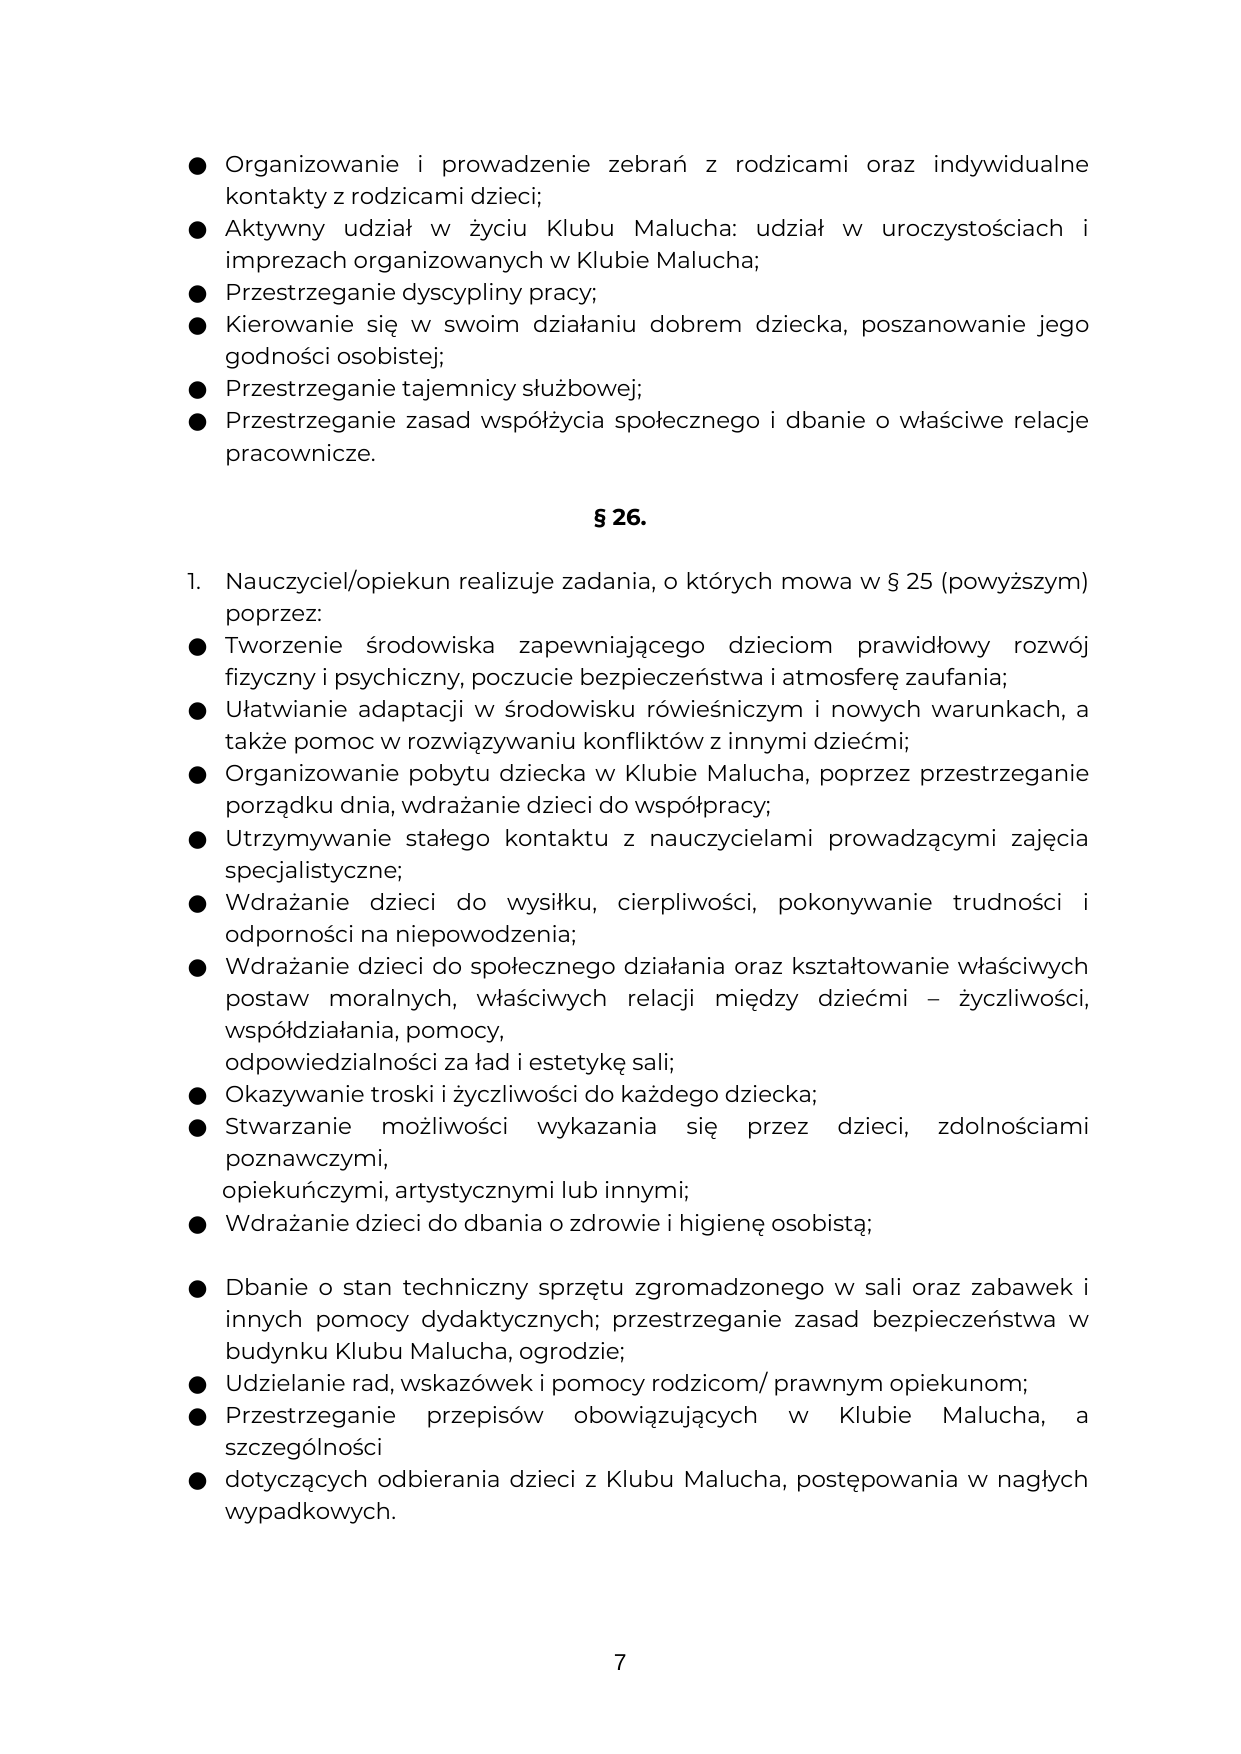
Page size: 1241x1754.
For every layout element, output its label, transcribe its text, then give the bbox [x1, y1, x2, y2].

list Aktywny udział w życiu Klubu Malucha: udział w uroczystościach i imprezach organizowanych w Klubie Malucha; [187, 214, 1090, 274]
list Udzielanie rad, wskazówek i pomocy rodzicom/ prawnym opiekunom; [187, 1369, 1090, 1397]
list Kierowanie się w swoim działaniu dobrem dziecka, poszanowanie jego godności osobistej; [187, 310, 1090, 370]
text opiekuńczymi, artystycznymi lub innymi; [150, 1177, 1090, 1204]
text odpowiedzialności za ład i estetykę sali; [225, 1048, 1090, 1076]
list Stwarzanie możliwości wykazania się przez dzieci, zdolnościami poznawczymi, [187, 1112, 1090, 1172]
list Dbanie o stan techniczny sprzętu zgromadzonego w sali oraz zabawek i innych pomocy dydaktycznych; przestrzeganie zasad bezpieczeństwa w budynku Klubu Malucha, ogrodzie; [187, 1273, 1090, 1365]
list Ułatwianie adaptacji w środowisku rówieśniczym i nowych warunkach, a także pomoc w rozwiązywaniu konfliktów z innymi dziećmi; [187, 695, 1090, 755]
list Wdrażanie dzieci do dbania o zdrowie i higienę osobistą; [187, 1209, 1090, 1237]
list Tworzenie środowiska zapewniającego dzieciom prawidłowy rozwój fizyczny i psychiczny, poczucie bezpieczeństwa i atmosferę zaufania; [187, 631, 1090, 691]
list Organizowanie pobytu dziecka w Klubie Malucha, poprzez przestrzeganie porządku dnia, wdrażanie dzieci do współpracy; [187, 759, 1090, 819]
list Nauczyciel/opiekun realizuje zadania, o których mowa w § 25 (powyższym) poprzez: [187, 567, 1090, 627]
list Utrzymywanie stałego kontaktu z nauczycielami prowadzącymi zajęcia specjalistyczne; [187, 824, 1090, 884]
list Wdrażanie dzieci do wysiłku, cierpliwości, pokonywanie trudności i odporności na niepowodzenia; [187, 888, 1090, 948]
list Przestrzeganie przepisów obowiązujących w Klubie Malucha, a szczególności [187, 1401, 1090, 1461]
list Wdrażanie dzieci do społecznego działania oraz kształtowanie właściwych postaw moralnych, właściwych relacji między dziećmi – życzliwości, współdziałania, pomocy, [187, 952, 1090, 1044]
list dotyczących odbierania dzieci z Klubu Malucha, postępowania w nagłych wypadkowych. [187, 1465, 1090, 1525]
list Przestrzeganie dyscypliny pracy; [187, 278, 1090, 306]
list Przestrzeganie zasad współżycia społecznego i dbanie o właściwe relacje pracownicze. [187, 407, 1090, 467]
list Okazywanie troski i życzliwości do każdego dziecka; [187, 1080, 1090, 1108]
text § 26. [150, 503, 1090, 531]
list Przestrzeganie tajemnicy służbowej; [187, 374, 1090, 402]
list Organizowanie i prowadzenie zebrań z rodzicami oraz indywidualne kontakty z rodzicami dzieci; [187, 150, 1090, 210]
